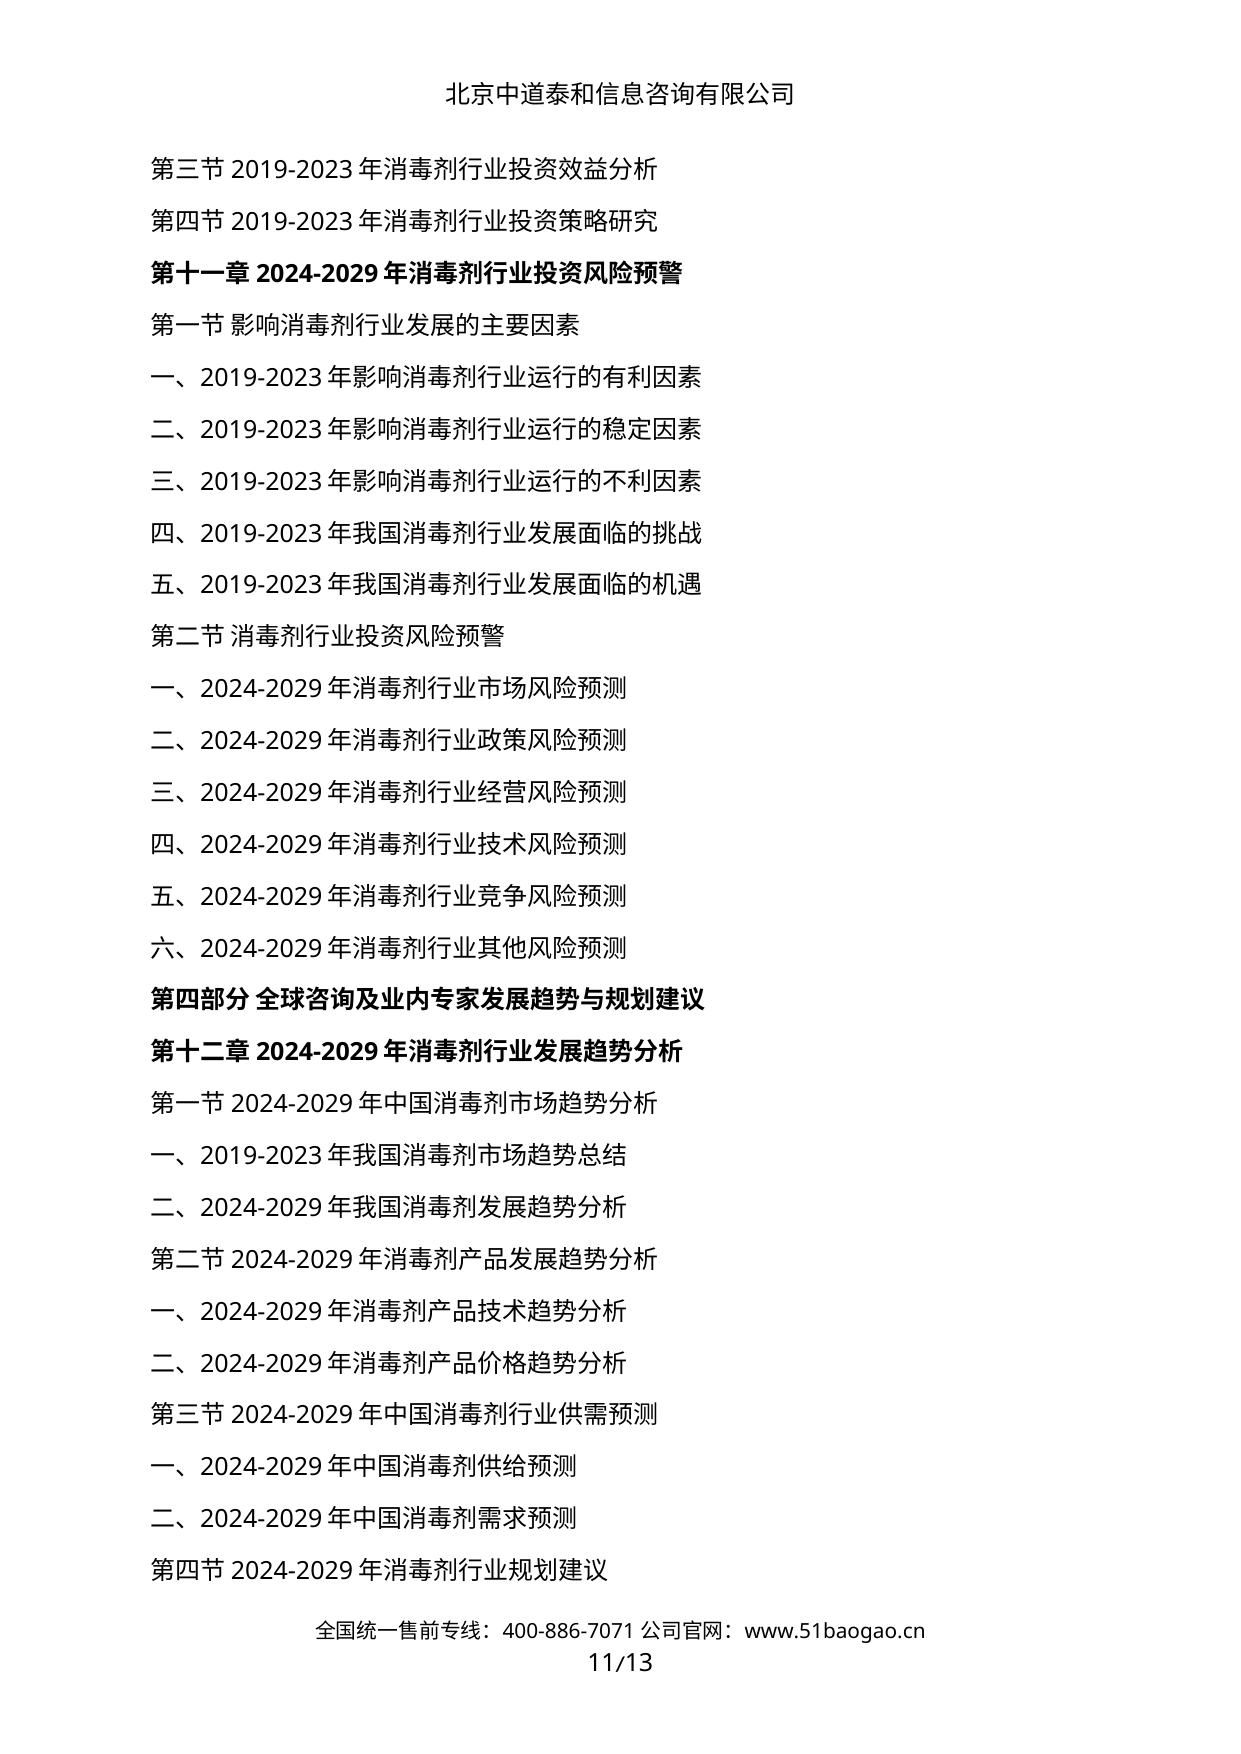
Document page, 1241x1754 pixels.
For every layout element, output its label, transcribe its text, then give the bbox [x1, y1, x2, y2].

text 第四部分 全球咨询及业内专家发展趋势与规划建议 [150, 980, 1090, 1016]
text 一、2024-2029年消毒剂行业市场风险预测 [150, 669, 1090, 705]
text 二、2024-2029年我国消毒剂发展趋势分析 [150, 1187, 1090, 1224]
text 五、2024-2029年消毒剂行业竞争风险预测 [150, 876, 1090, 912]
text 一、2019-2023年我国消毒剂市场趋势总结 [150, 1136, 1090, 1172]
text 四、2024-2029年消毒剂行业技术风险预测 [150, 824, 1090, 861]
text 一、2024-2029年中国消毒剂供给预测 [150, 1447, 1090, 1483]
text 二、2024-2029年中国消毒剂需求预测 [150, 1499, 1090, 1535]
text 第四节 2024-2029年消毒剂行业规划建议 [150, 1551, 1090, 1587]
text 第二节 2024-2029年消毒剂产品发展趋势分析 [150, 1239, 1090, 1276]
text 第三节 2019-2023年消毒剂行业投资效益分析 [150, 150, 1090, 186]
text 第十一章 2024-2029年消毒剂行业投资风险预警 [150, 254, 1090, 290]
text 第一节 影响消毒剂行业发展的主要因素 [150, 306, 1090, 342]
text 三、2024-2029年消毒剂行业经营风险预测 [150, 772, 1090, 809]
text 第四节 2019-2023年消毒剂行业投资策略研究 [150, 202, 1090, 238]
text 一、2019-2023年影响消毒剂行业运行的有利因素 [150, 357, 1090, 394]
text 第十二章 2024-2029年消毒剂行业发展趋势分析 [150, 1032, 1090, 1068]
text 一、2024-2029年消毒剂产品技术趋势分析 [150, 1291, 1090, 1327]
text 二、2019-2023年影响消毒剂行业运行的稳定因素 [150, 409, 1090, 446]
text 六、2024-2029年消毒剂行业其他风险预测 [150, 928, 1090, 964]
text 三、2019-2023年影响消毒剂行业运行的不利因素 [150, 461, 1090, 497]
text 第一节 2024-2029年中国消毒剂市场趋势分析 [150, 1084, 1090, 1120]
text 五、2019-2023年我国消毒剂行业发展面临的机遇 [150, 565, 1090, 601]
text 二、2024-2029年消毒剂行业政策风险预测 [150, 721, 1090, 757]
text 二、2024-2029年消毒剂产品价格趋势分析 [150, 1343, 1090, 1379]
text 第二节 消毒剂行业投资风险预警 [150, 617, 1090, 653]
text 四、2019-2023年我国消毒剂行业发展面临的挑战 [150, 513, 1090, 549]
text 第三节 2024-2029年中国消毒剂行业供需预测 [150, 1395, 1090, 1431]
